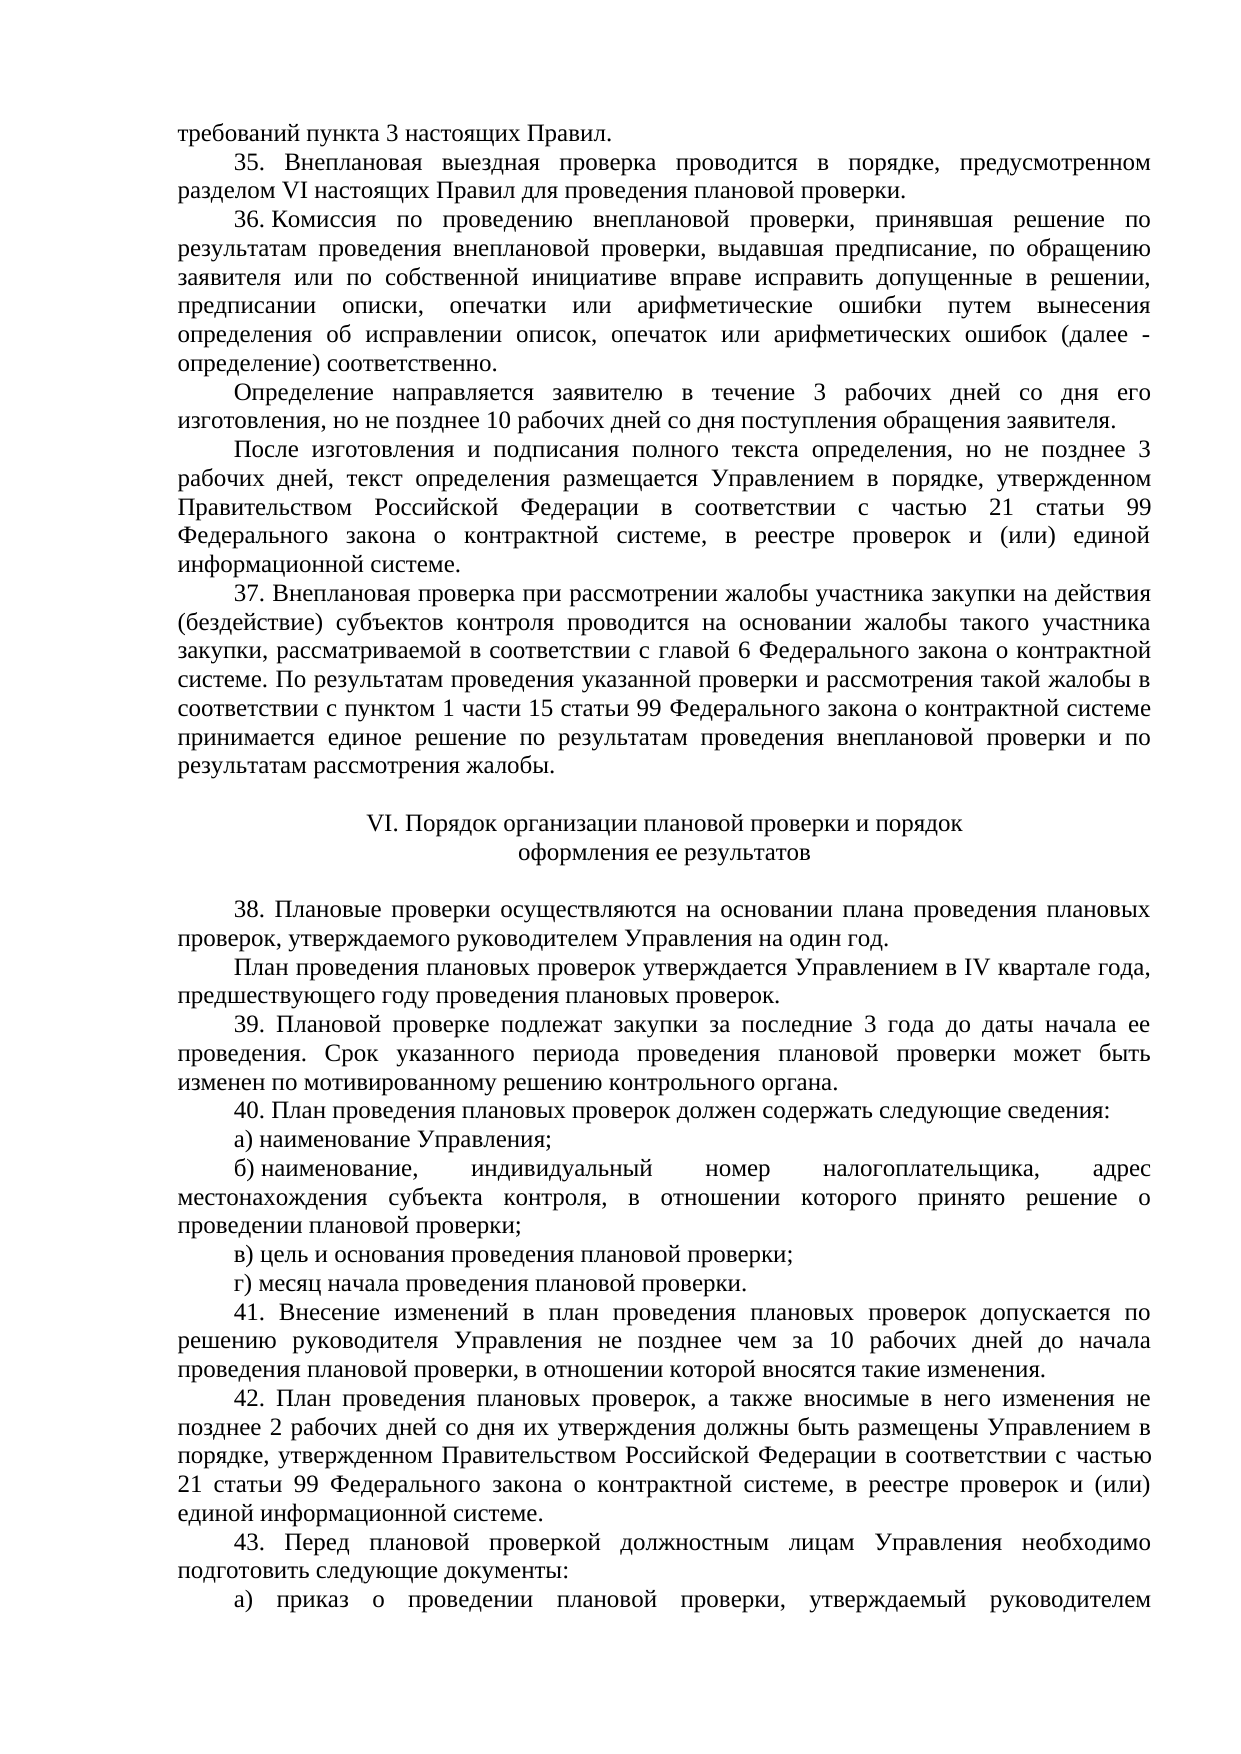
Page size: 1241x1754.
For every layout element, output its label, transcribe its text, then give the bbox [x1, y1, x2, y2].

text 42. План проведения плановых проверок, а также вносимые в него изменения не позднее 2 рабочих дней со дня их утверждения должны быть размещены Управлением в порядке, утвержденном Правительством Российской Федерации в соответствии с частью 21 статьи 99 Федерального закона о контрактной системе, в реестре проверок и (или) единой информационной системе. [177, 1383, 1152, 1527]
text в) цель и основания проведения плановой проверки; [177, 1239, 1152, 1268]
text 36. Комиссия по проведению внеплановой проверки, принявшая решение по результатам проведения внеплановой проверки, выдавшая предписание, по обращению заявителя или по собственной инициативе вправе исправить допущенные в решении, предписании описки, опечатки или арифметические ошибки путем вынесения определения об исправлении описок, опечаток или арифметических ошибок (далее - определение) соответственно. [177, 204, 1152, 377]
text 35. Внеплановая выездная проверка проводится в порядке, предусмотренном разделом VI настоящих Правил для проведения плановой проверки. [177, 147, 1152, 204]
text Определение направляется заявителю в течение 3 рабочих дней со дня его изготовления, но не позднее 10 рабочих дней со дня поступления обращения заявителя. [177, 377, 1152, 434]
text 43. Перед плановой проверкой должностным лицам Управления необходимо подготовить следующие документы: [177, 1527, 1152, 1584]
text б) наименование, индивидуальный номер налогоплательщика, адрес местонахождения субъекта контроля, в отношении которого принято решение о проведении плановой проверки; [177, 1153, 1152, 1239]
text г) месяц начала проведения плановой проверки. [177, 1268, 1152, 1297]
text 38. Плановые проверки осуществляются на основании плана проведения плановых проверок, утверждаемого руководителем Управления на один год. [177, 894, 1152, 952]
text а) наименование Управления; [177, 1124, 1152, 1153]
title оформления ее результатов [177, 837, 1152, 866]
text 40. План проведения плановых проверок должен содержать следующие сведения: [177, 1096, 1152, 1124]
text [177, 1584, 1152, 1613]
text 39. Плановой проверке подлежат закупки за последние 3 года до даты начала ее проведения. Срок указанного периода проведения плановой проверки может быть изменен по мотивированному решению контрольного органа. [177, 1009, 1152, 1096]
text После изготовления и подписания полного текста определения, но не позднее 3 рабочих дней, текст определения размещается Управлением в порядке, утвержденном Правительством Российской Федерации в соответствии с частью 21 статьи 99 Федерального закона о контрактной системе, в реестре проверок и (или) единой информационной системе. [177, 434, 1152, 578]
text 37. Внеплановая проверка при рассмотрении жалобы участника закупки на действия (бездействие) субъектов контроля проводится на основании жалобы такого участника закупки, рассматриваемой в соответствии с главой 6 Федерального закона о контрактной системе. По результатам проведения указанной проверки и рассмотрения такой жалобы в соответствии с пунктом 1 части 15 статьи 99 Федерального закона о контрактной системе принимается единое решение по результатам проведения внеплановой проверки и по результатам рассмотрения жалобы. [177, 578, 1152, 779]
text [177, 118, 1152, 147]
text 41. Внесение изменений в план проведения плановых проверок допускается по решению руководителя Управления не позднее чем за 10 рабочих дней до начала проведения плановой проверки, в отношении которой вносятся такие изменения. [177, 1297, 1152, 1383]
text План проведения плановых проверок утверждается Управлением в IV квартале года, предшествующего году проведения плановых проверок. [177, 952, 1152, 1009]
title VI. Порядок организации плановой проверки и порядок [177, 808, 1152, 837]
